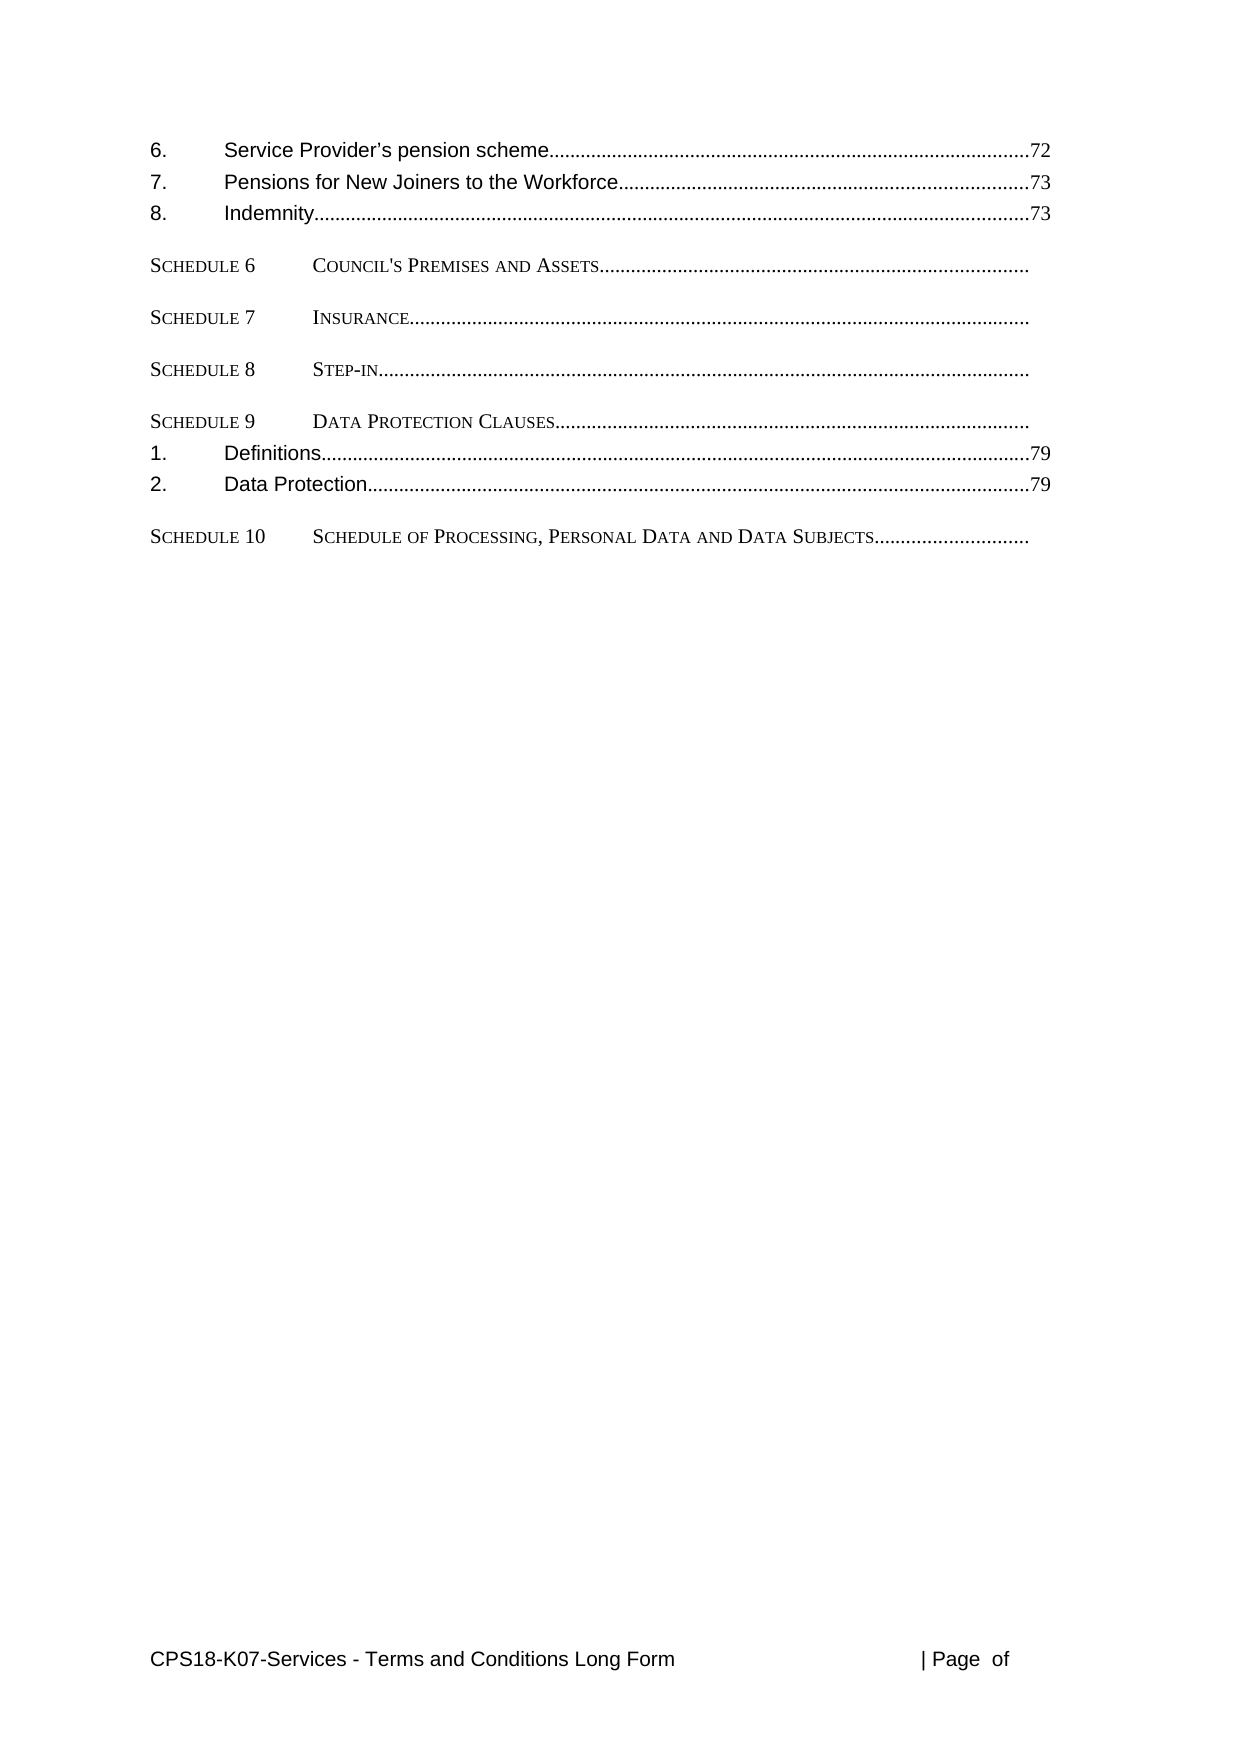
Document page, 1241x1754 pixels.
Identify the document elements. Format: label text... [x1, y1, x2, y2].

text 6. Service Provider’s pension scheme 72 [150, 131, 1065, 162]
text Schedule 7 Insurance 75 [150, 302, 918, 329]
text 7. Pensions for New Joiners to the Workforce 73 [150, 162, 1065, 194]
text Schedule 8 Step-in 76 [150, 354, 918, 381]
text Schedule 9 Data Protection Clauses 79 [150, 406, 918, 433]
text 1. Definitions 79 [150, 433, 1065, 464]
text 8. Indemnity 73 [150, 194, 1065, 225]
text Schedule 10 Schedule of Processing, Personal Data and Data Subjects 84 [150, 521, 918, 548]
text Schedule 6 Council's Premises and Assets 74 [150, 250, 918, 277]
text 2. Data Protection 79 [150, 464, 1065, 496]
